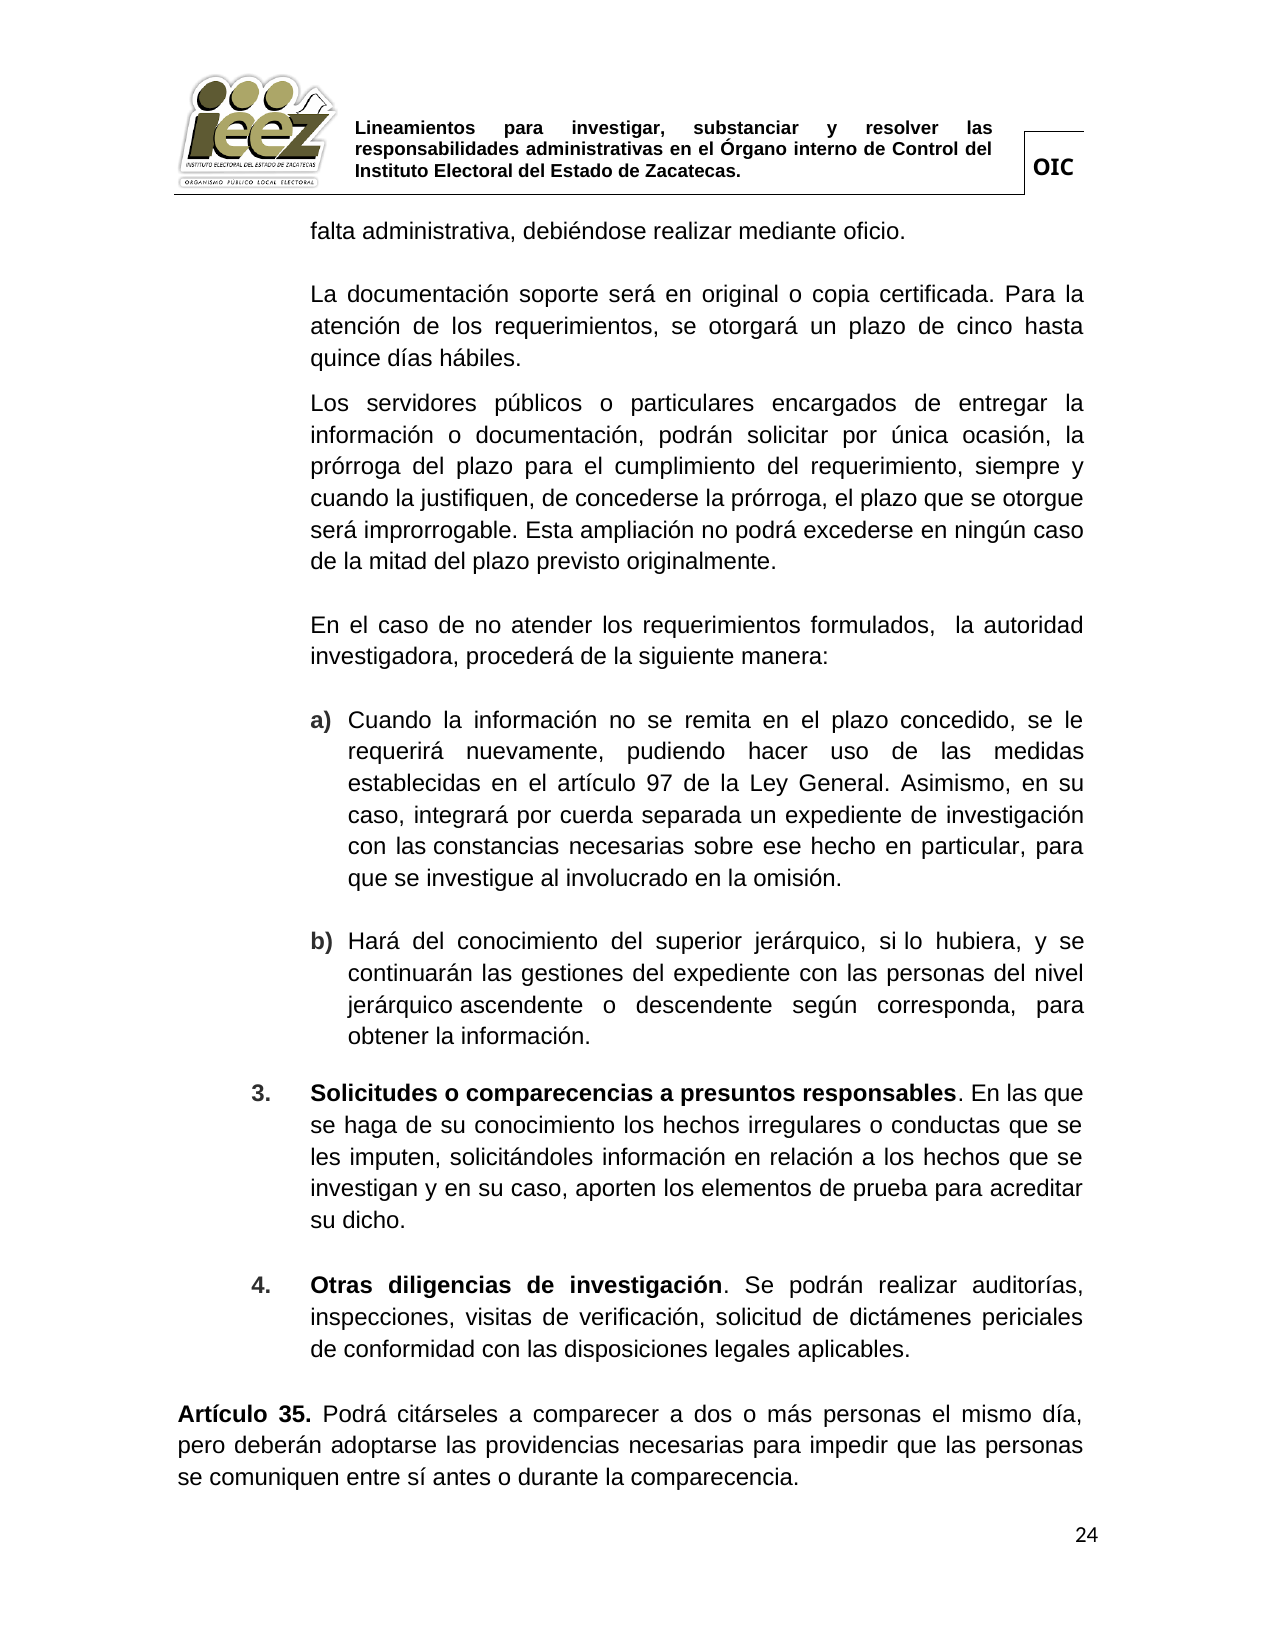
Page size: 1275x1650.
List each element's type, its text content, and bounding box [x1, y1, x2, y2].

text Los servidores públicos o particulares encargados de entregar la información o documentación, podrán solicitar por única ocasión, la prórroga del plazo para el cumplimiento del requerimiento, siempre y cuando la justifiquen, de concederse la prórroga, el plazo que se otorgue será improrrogable. Esta ampliación no podrá excederse en ningún caso de la mitad del plazo previsto originalmente. [310, 389, 1085, 575]
list Solicitudes o comparecencias a presuntos responsables. En las que se haga de su conocimiento los hechos irregulares o conductas que se les imputen, solicitándoles información en relación a los hechos que se investigan y en su caso, aporten los elementos de prueba para acreditar su dicho. [251, 1079, 1084, 1233]
text En el caso de no atender los requerimientos formulados, la autoridad investigadora, procederá de la siguiente manera: [310, 611, 1085, 670]
list Hará del conocimiento del superior jerárquico, si lo hubiera, y se continuarán las gestiones del expediente con las personas del nivel jerárquico ascendente o descendente según corresponda, para obtener la información. [310, 927, 1085, 1050]
picture [177, 73, 339, 189]
text La documentación soporte será en original o copia certificada. Para la atención de los requerimientos, se otorgará un plazo de cinco hasta quince días hábiles. [310, 280, 1085, 371]
text Artículo 35. Podrá citárseles a comparecer a dos o más personas el mismo día, pero deberán adoptarse las providencias necesarias para impedir que las personas se comuniquen entre sí antes o durante la comparecencia. [177, 1399, 1084, 1491]
list Cuando la información no se remita en el plazo concedido, se le requerirá nuevamente, pudiendo hacer uso de las medidas establecidas en el artículo 97 de la Ley General. Asimismo, en su caso, integrará por cuerda separada un expediente de investigación con las constancias necesarias sobre ese hecho en particular, para que se investigue al involucrado en la omisión. [310, 706, 1085, 892]
list Otras diligencias de investigación. Se podrán realizar auditorías, inspecciones, visitas de verificación, solicitud de dictámenes periciales de conformidad con las disposiciones legales aplicables. [251, 1271, 1084, 1362]
